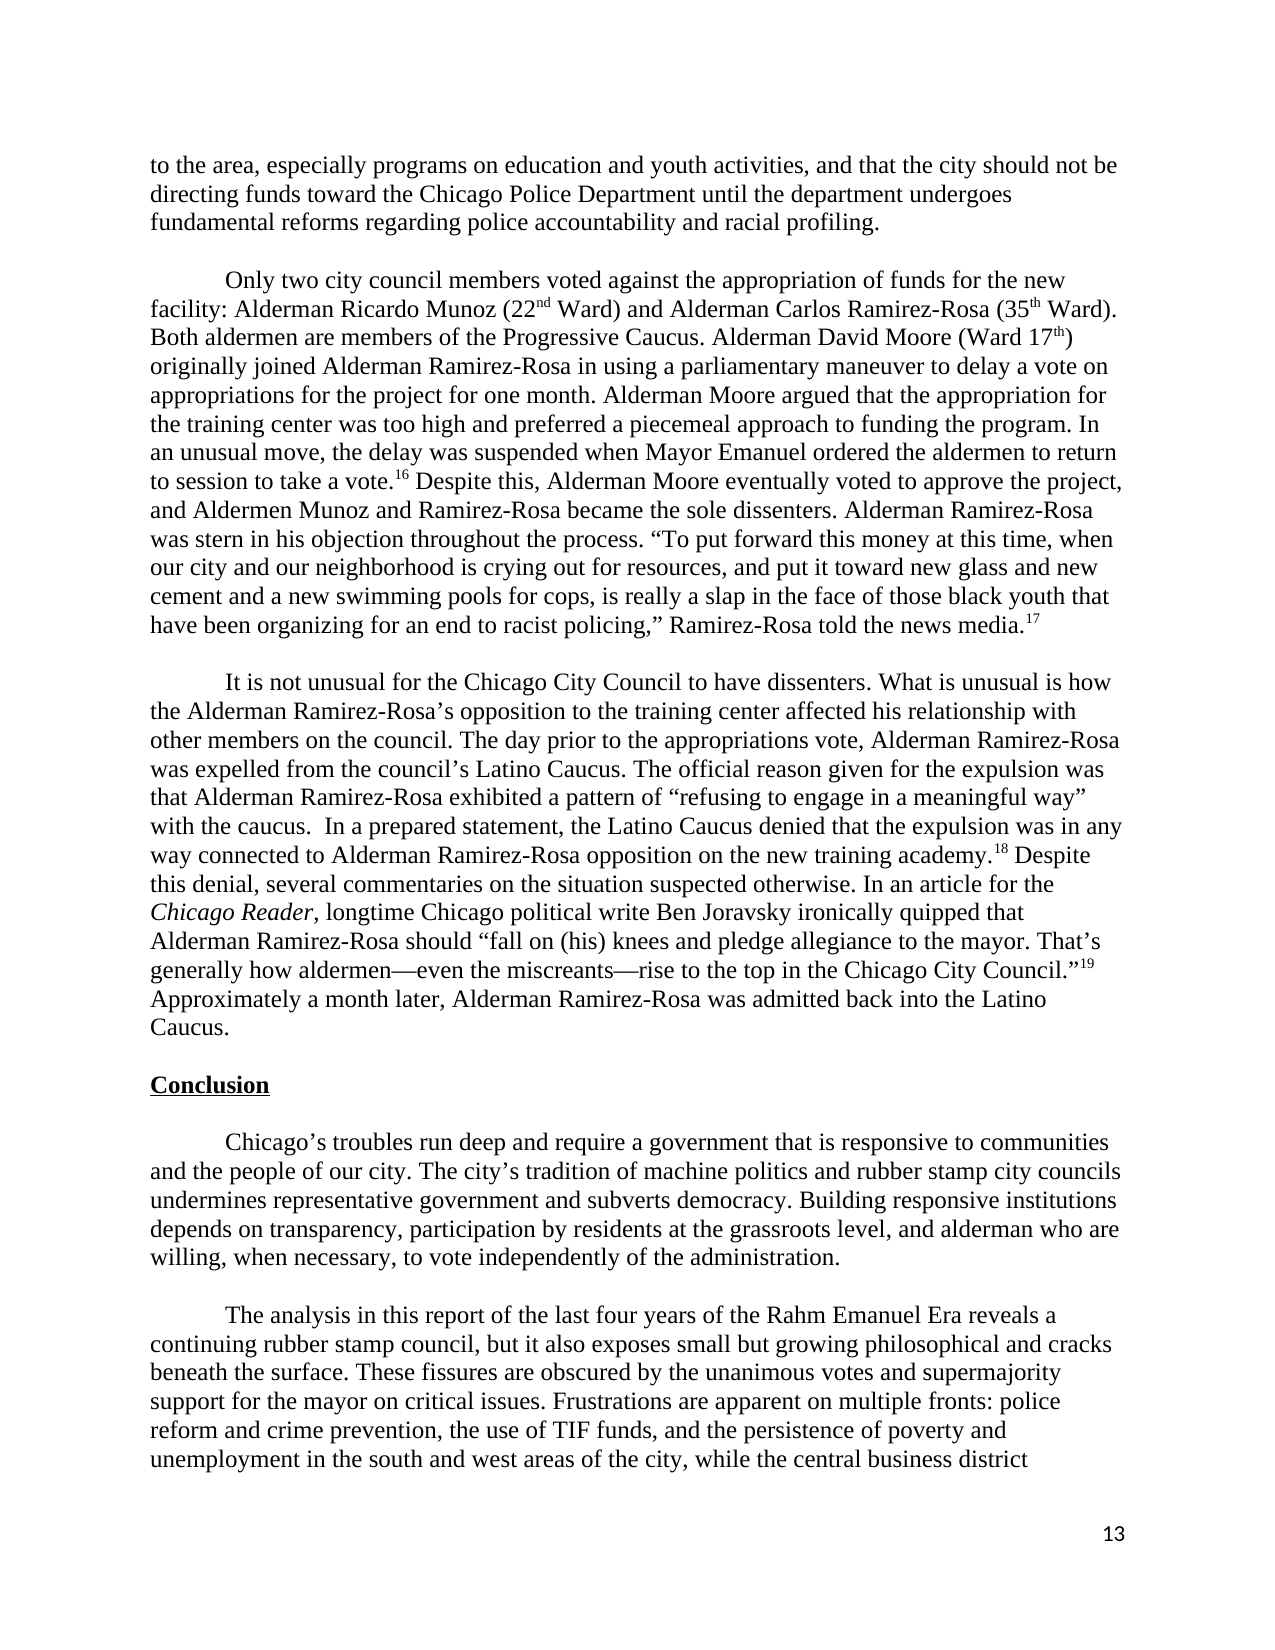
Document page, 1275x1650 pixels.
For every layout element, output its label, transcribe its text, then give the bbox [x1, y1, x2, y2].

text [150, 150, 1125, 236]
text Only two city council members voted against the appropriation of funds for the new facility: Alderman Ricardo Munoz (22nd Ward) and Alderman Carlos Ramirez-Rosa (35th Ward). Both aldermen are members of the Progressive Caucus. Alderman David Moore (Ward 17th) originally joined Alderman Ramirez-Rosa in using a parliamentary maneuver to delay a vote on appropriations for the project for one month. Alderman Moore argued that the appropriation for the training center was too high and preferred a piecemeal approach to funding the program. In an unusual move, the delay was suspended when Mayor Emanuel ordered the aldermen to return to session to take a vote. Despite this, Alderman Moore eventually voted to approve the project, and Aldermen Munoz and Ramirez-Rosa became the sole dissenters. Alderman Ramirez-Rosa was stern in his objection throughout the process. “To put forward this money at this time, when our city and our neighborhood is crying out for resources, and put it toward new glass and new cement and a new swimming pools for cops, is really a slap in the face of those black youth that have been organizing for an end to racist policing,” Ramirez-Rosa told the news media. [150, 265, 1125, 639]
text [150, 1300, 1125, 1472]
text Chicago’s troubles run deep and require a government that is responsive to communities and the people of our city. The city’s tradition of machine politics and rubber stamp city councils undermines representative government and subverts democracy. Building responsive institutions depends on transparency, participation by residents at the grassroots level, and alderman who are willing, when necessary, to vote independently of the administration. [150, 1127, 1125, 1271]
text Conclusion [150, 1070, 1125, 1099]
text It is not unusual for the Chicago City Council to have dissenters. What is unusual is how the Alderman Ramirez-Rosa’s opposition to the training center affected his relationship with other members on the council. The day prior to the appropriations vote, Alderman Ramirez-Rosa was expelled from the council’s Latino Caucus. The official reason given for the expulsion was that Alderman Ramirez-Rosa exhibited a pattern of “refusing to engage in a meaningful way” with the caucus. In a prepared statement, the Latino Caucus denied that the expulsion was in any way connected to Alderman Ramirez-Rosa opposition on the new training academy. Despite this denial, several commentaries on the situation suspected otherwise. In an article for the Chicago Reader, longtime Chicago political write Ben Joravsky ironically quipped that Alderman Ramirez-Rosa should “fall on (his) knees and pledge allegiance to the mayor. That’s generally how aldermen—even the miscreants—rise to the top in the Chicago City Council.” Approximately a month later, Alderman Ramirez-Rosa was admitted back into the Latino Caucus. [150, 667, 1125, 1041]
